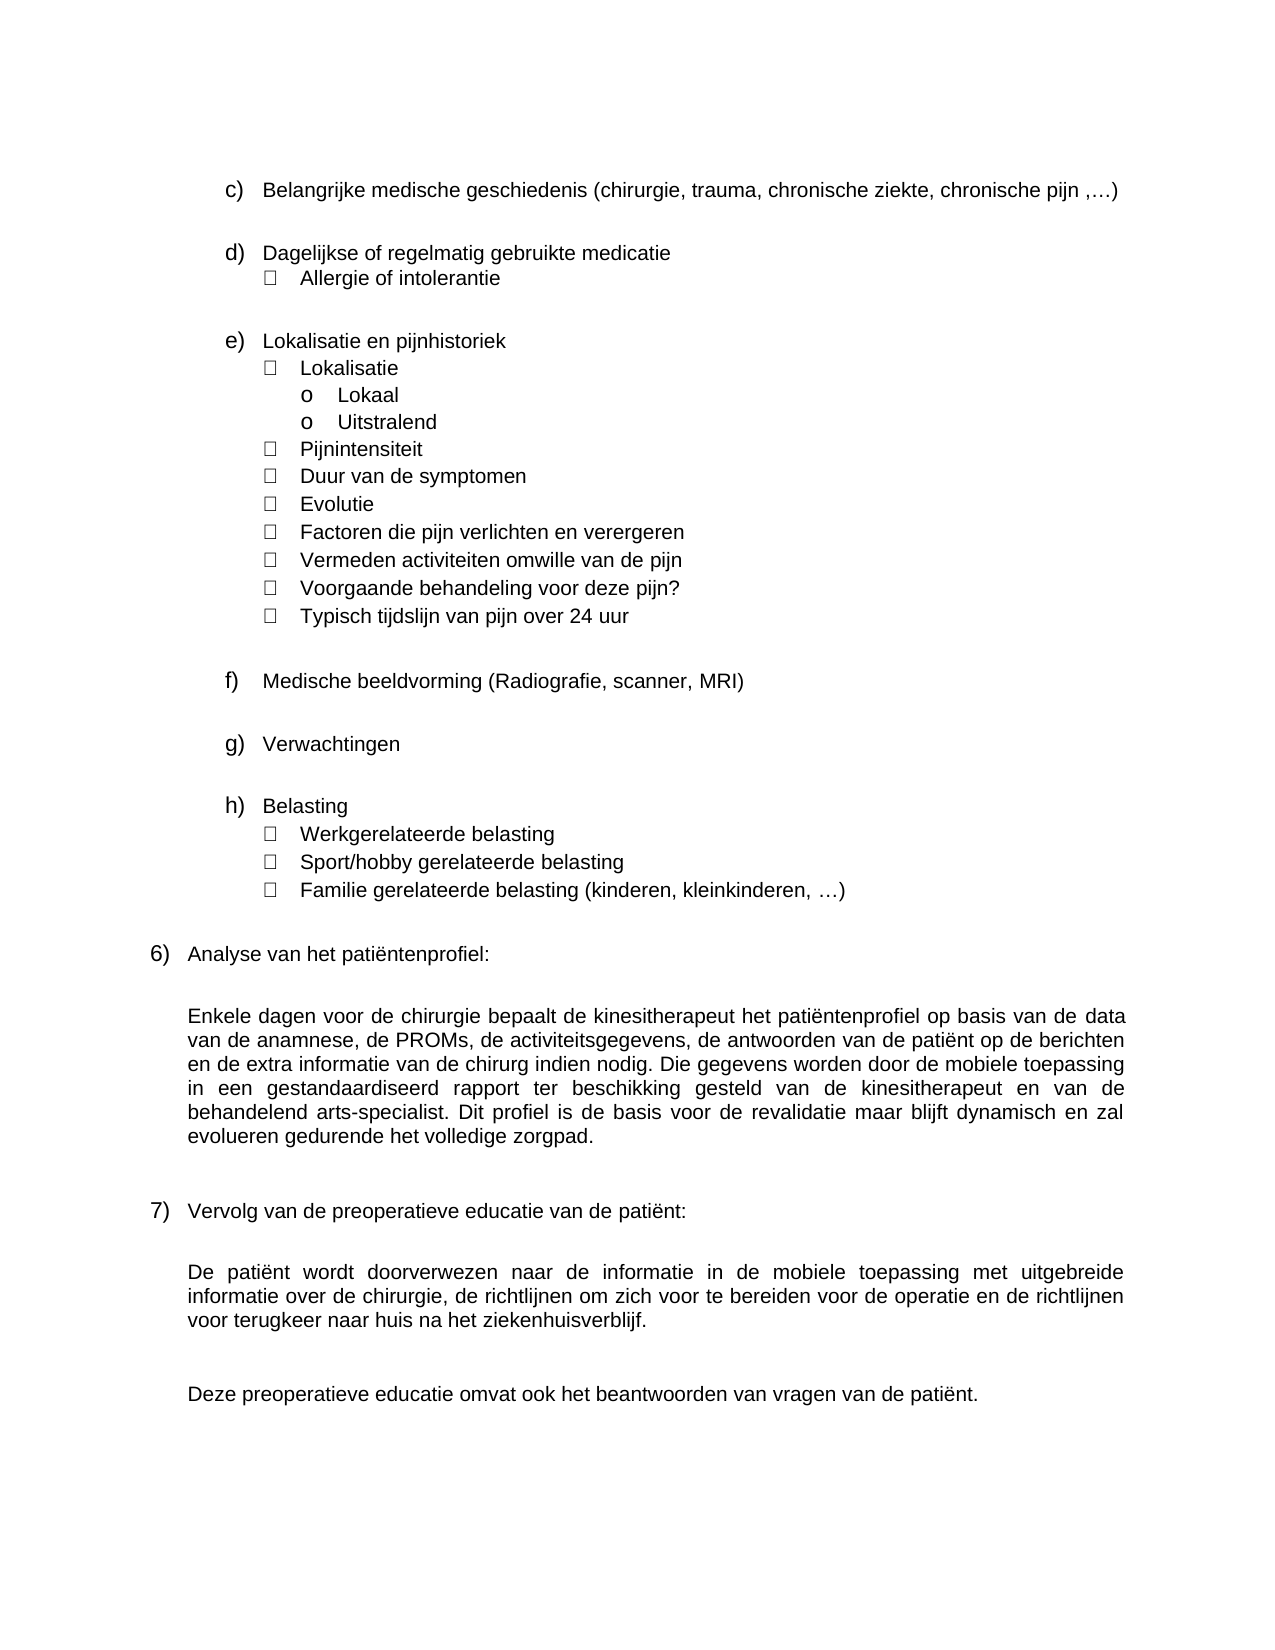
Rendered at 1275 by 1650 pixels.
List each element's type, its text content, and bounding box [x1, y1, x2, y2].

text De patiënt wordt doorverwezen naar de informatie in de mobiele toepassing met uitgebreide informatie over de chirurgie, de richtlijnen om zich voor te bereiden voor de operatie en de richtlijnen voor terugkeer naar huis na het ziekenhuisverblijf. [187, 1259, 1126, 1331]
list Pijnintensiteit [262, 434, 1148, 462]
list Typisch tijdslijn van pijn over 24 uur [262, 601, 1148, 629]
list Factoren die pijn verlichten en verergeren [262, 517, 1148, 545]
list Analyse van het patiëntenprofiel: [150, 940, 1148, 966]
list Verwachtingen [225, 729, 1148, 756]
list Belangrijke medische geschiedenis (chirurgie, trauma, chronische ziekte, chronische pijn ,…) [225, 176, 1125, 202]
list Voorgaande behandeling voor deze pijn? [262, 573, 1148, 601]
list Werkgerelateerde belasting [262, 819, 1148, 847]
list Lokaal [300, 381, 1148, 408]
list Evolutie [262, 489, 1148, 517]
list Lokalisatie en pijnhistoriek [225, 327, 1148, 353]
text Deze preoperatieve educatie omvat ook het beantwoorden van vragen van de patiënt. [187, 1380, 1148, 1407]
list Vermeden activiteiten omwille van de pijn [262, 545, 1148, 573]
list Allergie of intolerantie [262, 265, 1148, 289]
text Enkele dagen voor de chirurgie bepaalt de kinesitherapeut het patiëntenprofiel op basis van de data van de anamnese, de PROMs, de activiteitsgegevens, de antwoorden van de patiënt op de berichten en de extra informatie van de chirurg indien nodig. Die gegevens worden door de mobiele toepassing in een gestandaardiseerd rapport ter beschikking gesteld van de kinesitherapeut en van de behandelend arts-specialist. Dit profiel is de basis voor de revalidatie maar blijft dynamisch en zal evolueren gedurende het volledige zorgpad. [187, 1004, 1126, 1148]
list Sport/hobby gerelateerde belasting [262, 847, 1148, 875]
list Uitstralend [300, 408, 1148, 434]
list Dagelijkse of regelmatig gebruikte medicatie [225, 239, 1148, 265]
list Vervolg van de preoperatieve educatie van de patiënt: [150, 1197, 1148, 1223]
list Duur van de symptomen [262, 462, 1148, 489]
list Belasting [225, 792, 1148, 819]
list Familie gerelateerde belasting (kinderen, kleinkinderen, …) [262, 875, 1148, 903]
list Medische beeldvorming (Radiografie, scanner, MRI) [225, 667, 1148, 693]
list Lokalisatie [262, 353, 1148, 381]
